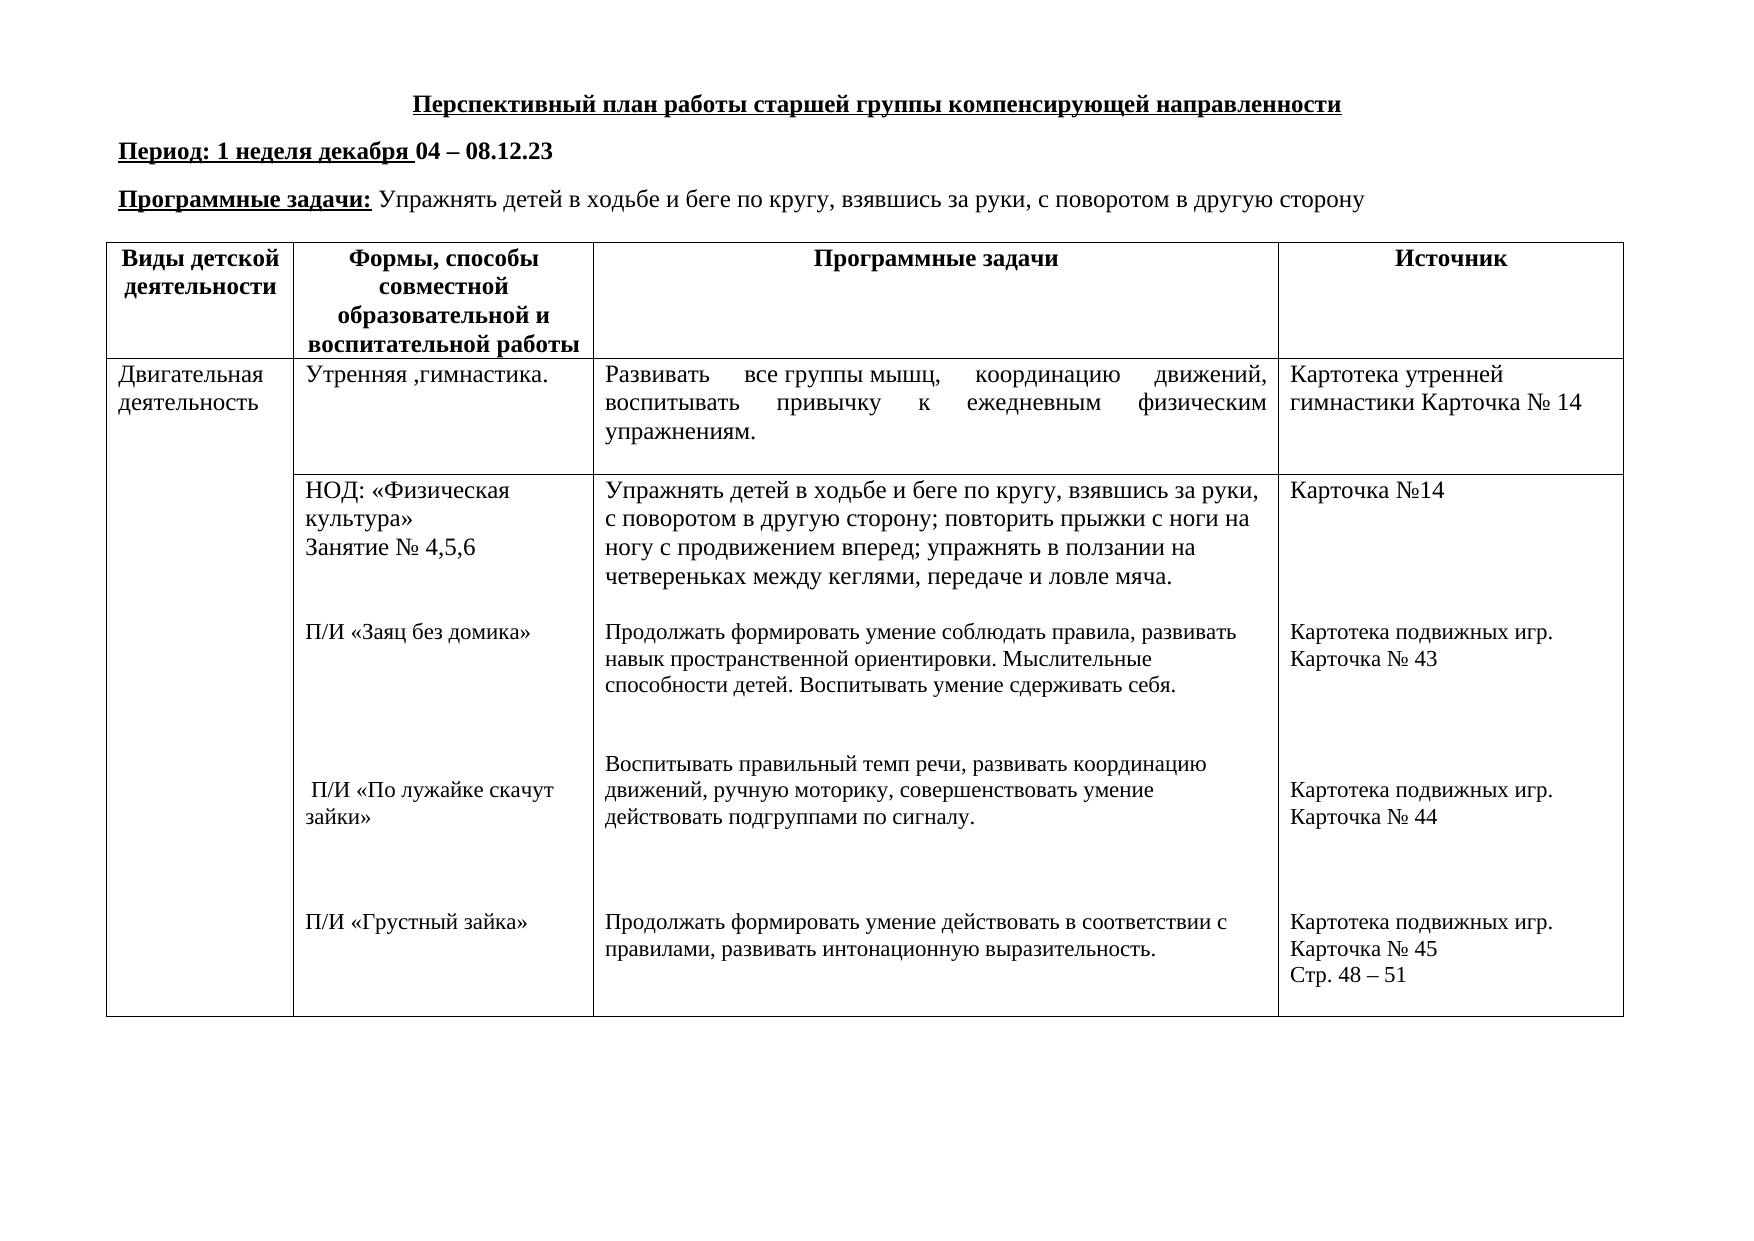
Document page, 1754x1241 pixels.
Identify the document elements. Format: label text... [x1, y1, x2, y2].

table_header Формы, способы совместной образовательной и воспитательной работы [294, 243, 593, 358]
table_header Программные задачи [594, 243, 1278, 358]
text Программные задачи: Упражнять детей в ходьбе и беге по кругу, взявшись за руки, с поворотом в другую сторону [118, 184, 1636, 213]
table_cell НОД: «Физическая культура» Занятие № 4,5,6 П/И «Заяц без домика» П/И «По лужайке скачут зайки» П/И «Грустный зайка» [294, 475, 593, 1016]
table_header Источник [1279, 243, 1623, 358]
text Перспективный план работы старшей группы компенсирующей направленности [118, 89, 1636, 117]
table_cell Карточка №14 Картотека подвижных игр. Карточка № 43 Картотека подвижных игр. Карточка № 44 Картотека подвижных игр. Карточка № 45 Стр. 48 – 51 [1279, 475, 1623, 1016]
table_header Виды детской деятельности [107, 243, 293, 358]
text Период: 1 неделя декабря 04 – 08.12.23 [118, 136, 1636, 165]
table_cell Двигательная деятельность [107, 359, 293, 1016]
table_cell Упражнять детей в ходьбе и беге по кругу, взявшись за руки, с поворотом в другую сторону; повторить прыжки с ноги на ногу с продвижением вперед; упражнять в ползании на четвереньках между кеглями, передаче и ловле мяча. Продолжать формировать умение соблюдать правила, развивать навык пространственной ориентировки. Мыслительные способности детей. Воспитывать умение сдерживать себя. Воспитывать правильный темп речи, развивать координацию движений, ручную моторику, совершенствовать умение действовать подгруппами по сигналу. Продолжать формировать умение действовать в соответствии с правилами, развивать интонационную выразительность. [594, 475, 1278, 1016]
table_cell Утренняя ,гимнастика. [294, 359, 593, 474]
table_cell Развивать все группы мышц, координацию движений, воспитывать привычку к ежедневным физическим упражнениям. [594, 359, 1278, 474]
table_cell Картотека утренней гимнастики Карточка № 14 [1279, 359, 1623, 474]
